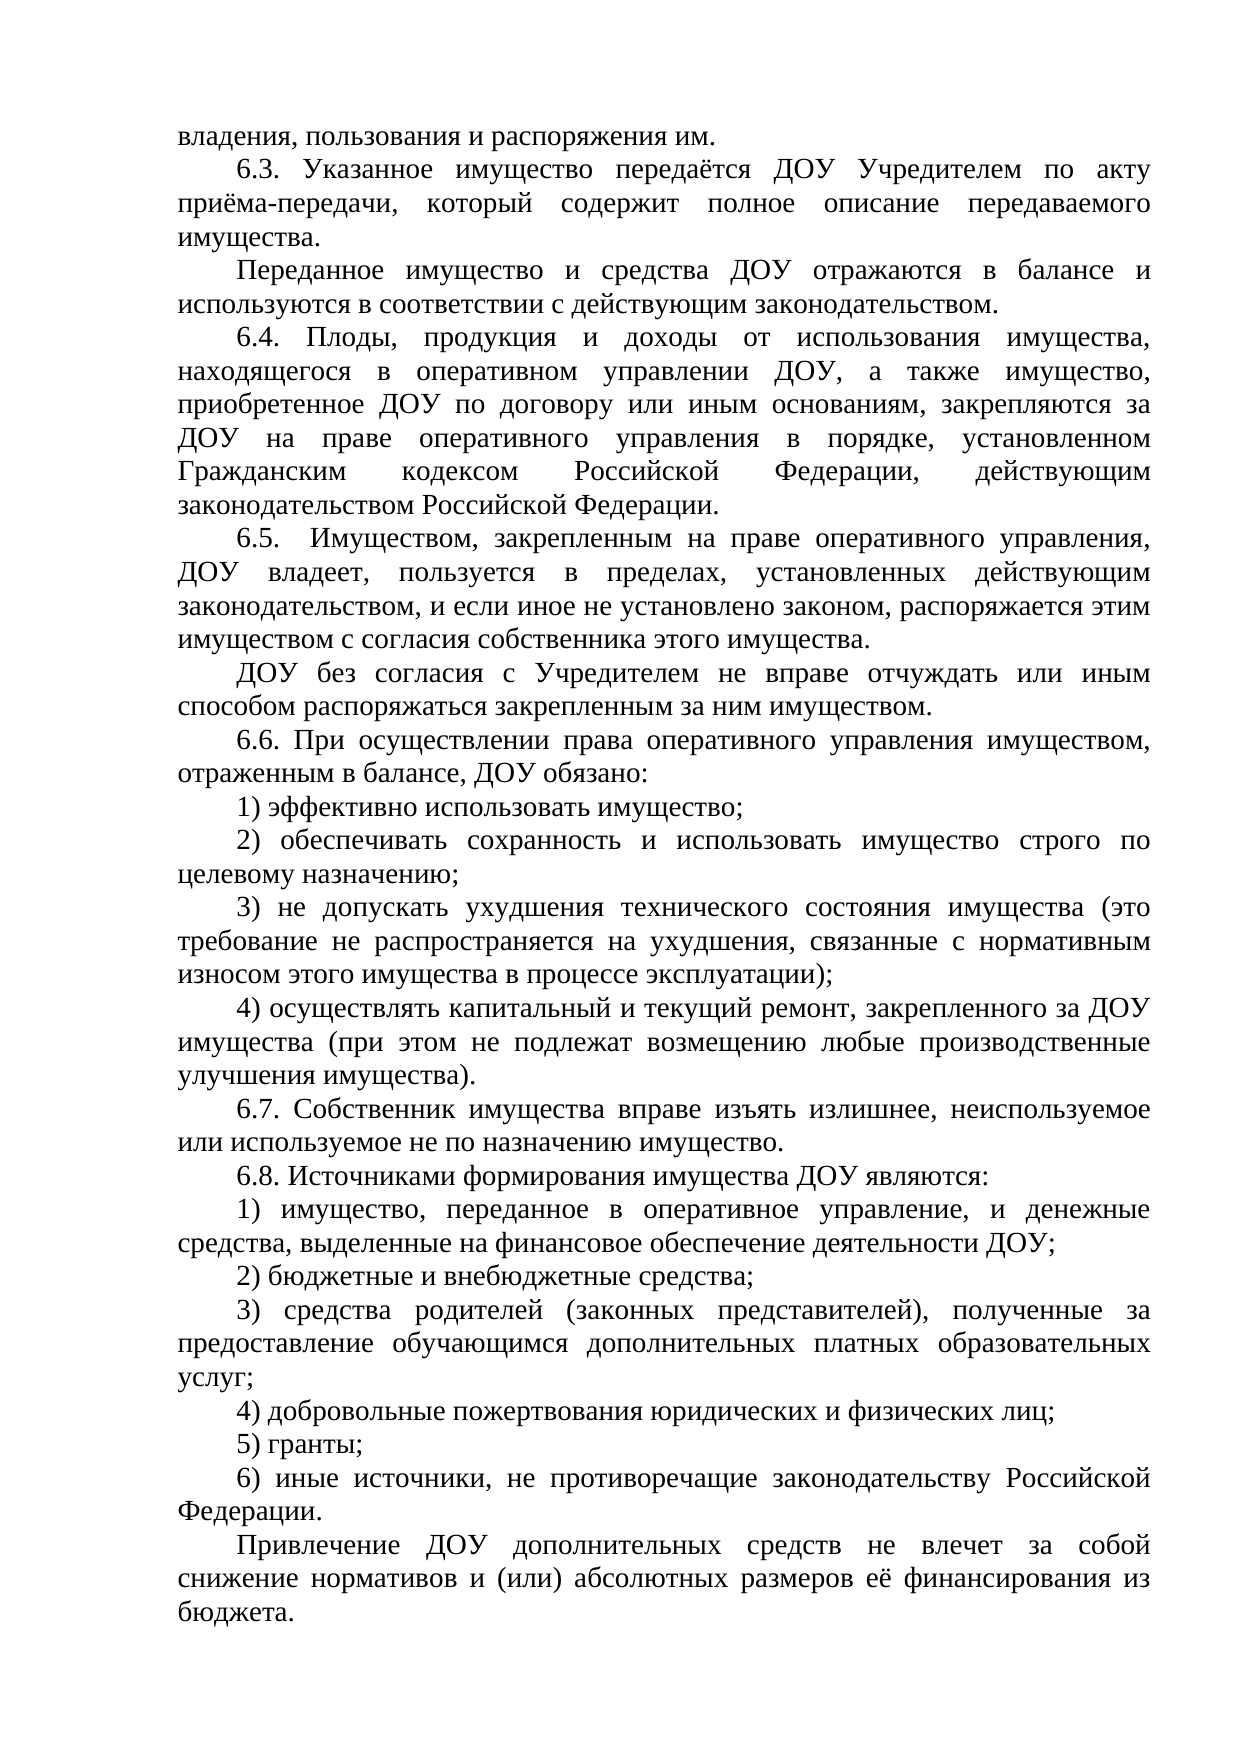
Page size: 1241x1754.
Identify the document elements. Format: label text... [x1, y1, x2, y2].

text 6.6. При осуществлении права оперативного управления имуществом, отраженным в балансе, ДОУ обязано: [177, 722, 1152, 789]
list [177, 118, 1152, 152]
text 1) эффективно использовать имущество; [177, 789, 1152, 822]
list 2) бюджетные и внебюджетные средства; [177, 1258, 1152, 1292]
text 6.4. Плоды, продукция и доходы от использования имущества, находящегося в оперативном управлении ДОУ, а также имущество, приобретенное ДОУ по договору или иным основаниям, закрепляются за ДОУ на праве оперативного управления в порядке, установленном Гражданским кодексом Российской Федерации, действующим законодательством Российской Федерации. [177, 319, 1152, 521]
text Привлечение ДОУ дополнительных средств не влечет за собой снижение нормативов и (или) абсолютных размеров её финансирования из бюджета. [177, 1527, 1152, 1627]
text 1) имущество, переданное в оперативное управление, и денежные средства, выделенные на финансовое обеспечение деятельности ДОУ; [177, 1191, 1152, 1258]
text 3) не допускать ухудшения технического состояния имущества (это требование не распространяется на ухудшения, связанные с нормативным износом этого имущества в процессе эксплуатации); [177, 889, 1152, 990]
text 6.7. Собственник имущества вправе изъять излишнее, неиспользуемое или используемое не по назначению имущество. [177, 1091, 1152, 1158]
text 6) иные источники, не противоречащие законодательству Российской Федерации. [177, 1460, 1152, 1527]
text 6.5. Имуществом, закрепленным на праве оперативного управления, ДОУ владеет, пользуется в пределах, установленных действующим законодательством, и если иное не установлено законом, распоряжается этим имуществом с согласия собственника этого имущества. [177, 521, 1152, 655]
text ДОУ без согласия с Учредителем не вправе отчуждать или иным способом распоряжаться закрепленным за ним имуществом. [177, 655, 1152, 722]
text 6.3. Указанное имущество передаётся ДОУ Учредителем по акту приёма-передачи, который содержит полное описание передаваемого имущества. [177, 152, 1152, 252]
list 4) добровольные пожертвования юридических и физических лиц; [177, 1393, 1152, 1426]
list 3) средства родителей (законных представителей), полученные за предоставление обучающимся дополнительных платных образовательных услуг; [177, 1292, 1152, 1393]
text Переданное имущество и средства ДОУ отражаются в балансе и используются в соответствии с действующим законодательством. [177, 252, 1152, 319]
text 4) осуществлять капитальный и текущий ремонт, закрепленного за ДОУ имущества (при этом не подлежат возмещению любые производственные улучшения имущества). [177, 990, 1152, 1091]
text 5) гранты; [177, 1426, 1152, 1460]
text 2) обеспечивать сохранность и использовать имущество строго по целевому назначению; [177, 822, 1152, 889]
text 6.8. Источниками формирования имущества ДОУ являются: [177, 1158, 1152, 1191]
